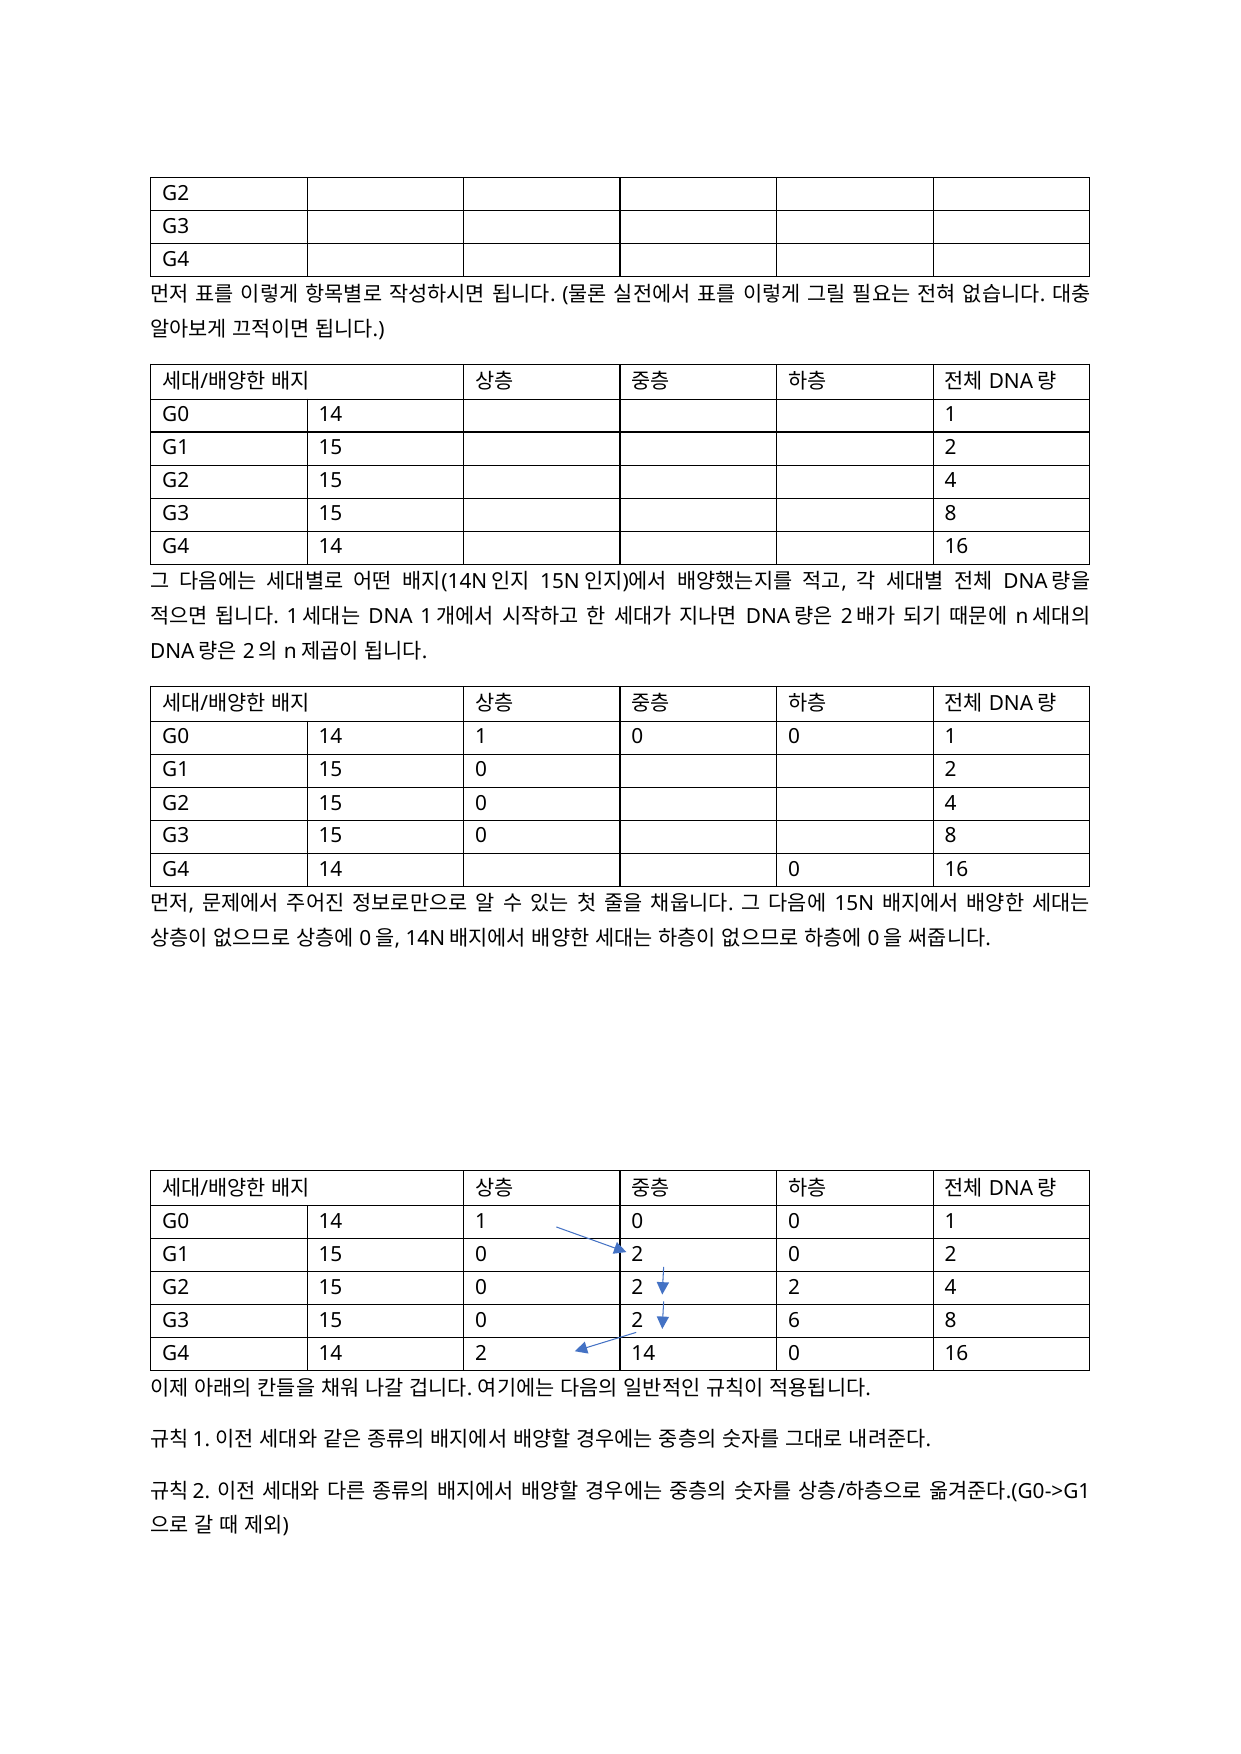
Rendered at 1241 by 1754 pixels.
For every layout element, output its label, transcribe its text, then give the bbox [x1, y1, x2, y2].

table_cell 15 [308, 1239, 463, 1271]
table_cell 14 [308, 1338, 463, 1370]
table_cell 2 [464, 1338, 619, 1370]
table_cell [621, 499, 776, 531]
table_cell 1 [464, 1206, 619, 1238]
table_cell [777, 788, 933, 819]
table_cell G4 [151, 854, 307, 886]
table_cell 0 [464, 1305, 619, 1337]
table_cell 14 [308, 532, 463, 563]
table_cell 16 [934, 854, 1089, 886]
table_header 중층 [621, 687, 776, 721]
table_header 상층 [464, 365, 619, 398]
table_cell 0 [777, 1338, 933, 1370]
table_cell 4 [934, 788, 1089, 819]
table_cell G0 [151, 400, 307, 431]
text 규칙1. 이전 세대와 같은 종류의 배지에서 배양할 경우에는 중층의 숫자를 그대로 내려준다. [150, 1422, 1090, 1453]
table_cell [621, 211, 776, 243]
table_cell [464, 466, 619, 497]
table_cell 1 [934, 1206, 1089, 1238]
table_cell 4 [934, 1272, 1089, 1304]
table_cell [934, 211, 1089, 243]
table_cell 15 [308, 821, 463, 853]
table_cell [777, 466, 933, 497]
table_header 하층 [777, 365, 933, 398]
text 규칙2. 이전 세대와 다른 종류의 배지에서 배양할 경우에는 중층의 숫자를 상층/하층으로 옮겨준다.(G0->G1으로 갈 때 제외) [150, 1474, 1090, 1539]
table_cell 14 [308, 722, 463, 753]
table_cell 0 [621, 722, 776, 753]
table_cell 0 [464, 788, 619, 819]
table_header 전체 DNA량 [934, 687, 1089, 721]
table_cell 15 [308, 1305, 463, 1337]
table_cell 0 [777, 1239, 933, 1271]
table_cell [777, 433, 933, 464]
table_cell 14 [308, 1206, 463, 1238]
table_cell 1 [934, 400, 1089, 431]
table_cell [308, 178, 463, 210]
table_cell [464, 400, 619, 431]
table_cell 6 [777, 1305, 933, 1337]
table_cell G3 [151, 1305, 307, 1337]
table_cell [308, 211, 463, 243]
table_cell [777, 244, 933, 276]
table_cell 0 [464, 821, 619, 853]
table_cell G3 [151, 211, 307, 243]
table_cell 16 [934, 1338, 1089, 1370]
table_cell [464, 244, 619, 276]
table_cell [621, 532, 776, 563]
table_cell 2 [621, 1305, 776, 1337]
table_cell 1 [464, 722, 619, 753]
table_cell 2 [777, 1272, 933, 1304]
table_cell [308, 244, 463, 276]
table_cell G2 [151, 788, 307, 819]
table_cell G2 [151, 466, 307, 497]
table_cell [934, 178, 1089, 210]
table_cell 0 [464, 1272, 619, 1304]
table_header 세대/배양한 배지 [151, 1171, 463, 1205]
table_header 하층 [777, 1171, 933, 1205]
table_cell [621, 400, 776, 431]
table_cell 15 [308, 1272, 463, 1304]
table_cell G1 [151, 433, 307, 464]
table_cell 2 [621, 1239, 776, 1271]
table_cell 16 [934, 532, 1089, 563]
table_cell 2 [621, 1272, 776, 1304]
table_cell [621, 244, 776, 276]
text 그 다음에는 세대별로 어떤 배지(14N인지 15N인지)에서 배양했는지를 적고, 각 세대별 전체 DNA량을 적으면 됩니다. 1세대는 DNA 1개에서 시작하고 한 세대가 지나면 DNA량은 2배가 되기 때문에 n세대의 DNA량은 2의 n제곱이 됩니다. [150, 565, 1090, 664]
text 먼저 표를 이렇게 항목별로 작성하시면 됩니다. (물론 실전에서 표를 이렇게 그릴 필요는 전혀 없습니다. 대충 알아보게 끄적이면 됩니다.) [150, 277, 1090, 342]
table_cell 15 [308, 499, 463, 531]
table_cell 0 [464, 755, 619, 787]
table_cell [777, 755, 933, 787]
table_header 상층 [464, 1171, 619, 1205]
table_header 상층 [464, 687, 619, 721]
table_cell G0 [151, 722, 307, 753]
table_cell G3 [151, 499, 307, 531]
table_cell [464, 499, 619, 531]
text 이제 아래의 칸들을 채워 나갈 겁니다. 여기에는 다음의 일반적인 규칙이 적용됩니다. [150, 1371, 1090, 1401]
table_cell [464, 532, 619, 563]
table_cell [777, 532, 933, 563]
table_cell 4 [934, 466, 1089, 497]
table_cell G4 [151, 244, 307, 276]
table_cell 8 [934, 1305, 1089, 1337]
table_cell 14 [308, 400, 463, 431]
table_cell G3 [151, 821, 307, 853]
table_cell [464, 433, 619, 464]
table_header 중층 [621, 365, 776, 398]
table_cell [777, 178, 933, 210]
table_cell 15 [308, 433, 463, 464]
table_cell 1 [934, 722, 1089, 753]
table_header 세대/배양한 배지 [151, 365, 463, 398]
table_cell [934, 244, 1089, 276]
table_cell 14 [621, 1338, 776, 1370]
table_cell [777, 400, 933, 431]
table_cell [621, 821, 776, 853]
table_cell [621, 788, 776, 819]
table_cell G4 [151, 1338, 307, 1370]
table_cell 8 [934, 499, 1089, 531]
table_cell 15 [308, 788, 463, 819]
table_cell [621, 466, 776, 497]
table_cell G1 [151, 1239, 307, 1271]
table_cell [777, 499, 933, 531]
table_cell 0 [777, 722, 933, 753]
table_cell [621, 433, 776, 464]
table_header 세대/배양한 배지 [151, 687, 463, 721]
table_cell 2 [934, 1239, 1089, 1271]
table_cell 15 [308, 755, 463, 787]
table_cell 0 [621, 1206, 776, 1238]
table_cell 0 [464, 1239, 619, 1271]
table_cell [464, 854, 619, 886]
table_cell 14 [308, 854, 463, 886]
table_cell G2 [151, 1272, 307, 1304]
table_header 전체 DNA량 [934, 365, 1089, 398]
table_cell [777, 211, 933, 243]
table_cell [621, 178, 776, 210]
table_cell 2 [934, 433, 1089, 464]
table_cell 2 [934, 755, 1089, 787]
table_cell G0 [151, 1206, 307, 1238]
table_cell [777, 821, 933, 853]
table_cell G1 [151, 755, 307, 787]
table_cell 0 [777, 1206, 933, 1238]
text 먼저, 문제에서 주어진 정보로만으로 알 수 있는 첫 줄을 채웁니다. 그 다음에 15N 배지에서 배양한 세대는 상층이 없으므로 상층에 0을, 14N배지에서 배양한 세대는 하층이 없으므로 하층에 0을 써줍니다. [150, 887, 1090, 952]
table_cell 0 [777, 854, 933, 886]
table_header 전체 DNA량 [934, 1171, 1089, 1205]
table_cell [621, 854, 776, 886]
table_cell 8 [934, 821, 1089, 853]
table_cell 15 [308, 466, 463, 497]
table_cell G4 [151, 532, 307, 563]
table_cell G2 [151, 178, 307, 210]
table_cell [464, 178, 619, 210]
table_header 중층 [621, 1171, 776, 1205]
table_cell [621, 755, 776, 787]
table_header 하층 [777, 687, 933, 721]
table_cell [464, 211, 619, 243]
